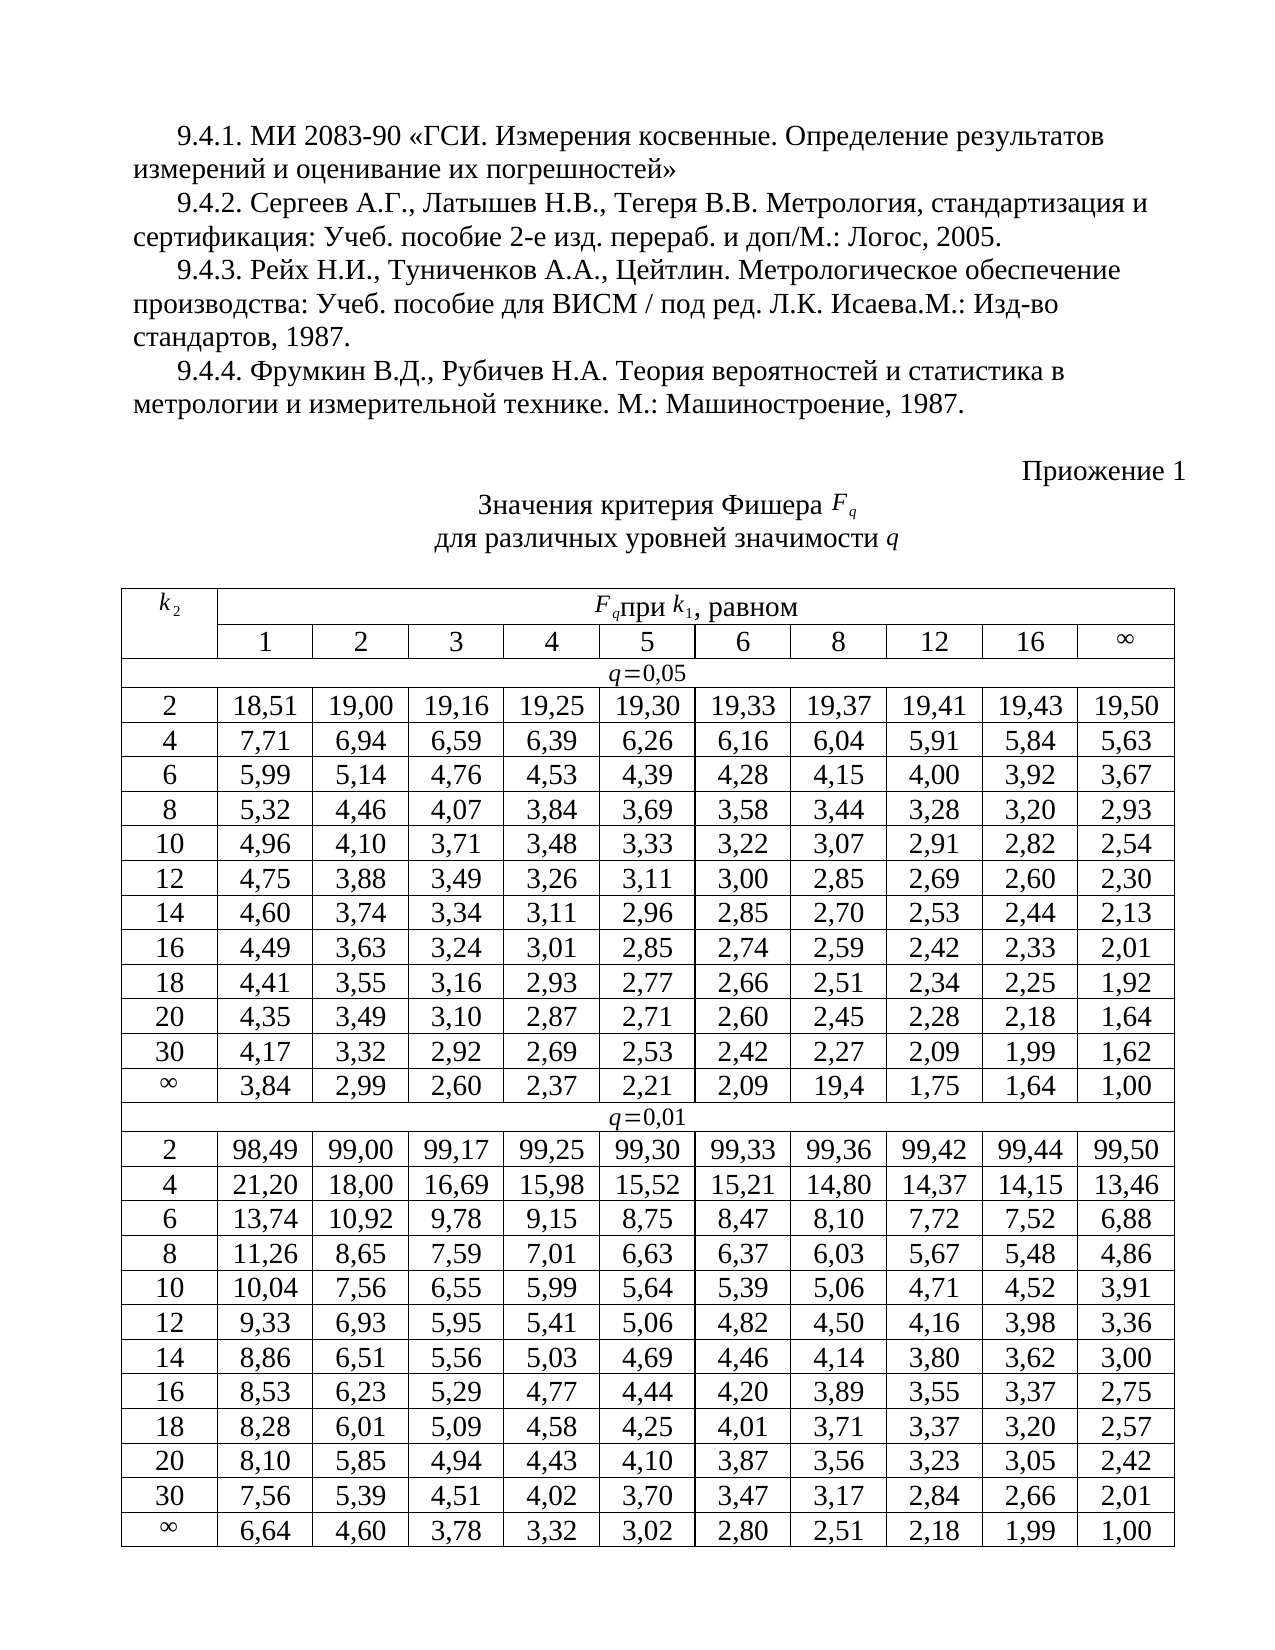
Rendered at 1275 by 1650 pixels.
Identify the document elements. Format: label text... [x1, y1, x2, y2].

table_cell 3,74 [313, 896, 408, 929]
table_cell 6,01 [313, 1409, 408, 1442]
table_cell 3,10 [409, 999, 503, 1033]
table_cell 6,55 [409, 1271, 503, 1304]
table_cell 3,48 [504, 826, 599, 860]
table_cell 3,80 [887, 1340, 982, 1373]
table_cell 3,56 [791, 1444, 886, 1477]
table_cell 6,94 [313, 723, 408, 756]
table_cell 2,37 [504, 1069, 599, 1102]
table_cell 3,00 [1078, 1340, 1174, 1373]
table_cell 12 [122, 861, 217, 894]
table_cell 6,64 [218, 1513, 312, 1546]
table_cell 13,74 [218, 1201, 312, 1235]
table_cell 4,20 [696, 1374, 790, 1408]
table_cell 5,48 [983, 1236, 1077, 1269]
table_cell 30 [122, 1034, 217, 1067]
table_cell 19,33 [696, 688, 790, 722]
table_cell 20 [122, 999, 217, 1033]
table_cell 4,96 [218, 826, 312, 860]
table_cell 3,28 [887, 792, 982, 825]
table_cell 8,10 [791, 1201, 886, 1235]
table_cell 3,71 [409, 826, 503, 860]
table_cell 15,98 [504, 1167, 599, 1200]
table_cell 2,53 [887, 896, 982, 929]
table_cell 5,41 [504, 1305, 599, 1339]
table_cell 9,78 [409, 1201, 503, 1235]
table_cell 3,71 [791, 1409, 886, 1442]
table_cell 2 [122, 688, 217, 722]
table_cell 4,39 [600, 757, 694, 791]
table_cell 6,93 [313, 1305, 408, 1339]
table_cell 1,75 [887, 1069, 982, 1102]
table_cell 3,44 [791, 792, 886, 825]
table_cell 20 [122, 1444, 217, 1477]
table_cell 19,37 [791, 688, 886, 722]
table_cell 8,75 [600, 1201, 694, 1235]
table_cell 2,96 [600, 896, 694, 929]
table_cell 2,01 [1078, 1478, 1174, 1512]
table_cell 16 [122, 930, 217, 964]
table_cell 5,29 [409, 1374, 503, 1408]
table_cell 3,87 [696, 1444, 790, 1477]
table_cell 2,69 [504, 1034, 599, 1067]
table_cell 4,86 [1078, 1236, 1174, 1269]
table_cell 99,25 [504, 1132, 599, 1166]
table_cell 8,65 [313, 1236, 408, 1269]
table_cell 4,49 [218, 930, 312, 964]
text 9.4.4. Фрумкин В.Д., Рубичев Н.А. Теория вероятностей и статистика в метрологии и измерительной технике. М.: Машиностроение, 1987. [133, 353, 1186, 420]
table_cell 3,55 [313, 965, 408, 998]
table_cell 3,37 [887, 1409, 982, 1442]
table_cell 2,77 [600, 965, 694, 998]
table_cell 4,52 [983, 1271, 1077, 1304]
table_cell 7,56 [313, 1271, 408, 1304]
table_cell 8,47 [696, 1201, 790, 1235]
table_cell 14,15 [983, 1167, 1077, 1200]
table_cell 99,44 [983, 1132, 1077, 1166]
table_cell 2,42 [887, 930, 982, 964]
table_cell 4,10 [600, 1444, 694, 1477]
table_cell 3,05 [983, 1444, 1077, 1477]
table_cell 7,01 [504, 1236, 599, 1269]
table_cell 6,16 [696, 723, 790, 756]
table_cell 1,64 [1078, 999, 1174, 1033]
table_header [122, 589, 217, 658]
table_cell 6,26 [600, 723, 694, 756]
table_cell 3,62 [983, 1340, 1077, 1373]
table_cell 9,15 [504, 1201, 599, 1235]
table_cell 5,03 [504, 1340, 599, 1373]
table_cell 5,14 [313, 757, 408, 791]
table_cell 7,56 [218, 1478, 312, 1512]
table_cell 2,01 [1078, 930, 1174, 964]
table_cell 14,80 [791, 1167, 886, 1200]
table_cell 2,85 [791, 861, 886, 894]
table_cell 2,30 [1078, 861, 1174, 894]
table_cell 1,92 [1078, 965, 1174, 998]
table_cell 4,60 [218, 896, 312, 929]
table_header при , равном [218, 589, 1174, 623]
table_cell 2,34 [887, 965, 982, 998]
table_cell 5,95 [409, 1305, 503, 1339]
table_cell 3,00 [696, 861, 790, 894]
table_cell 99,42 [887, 1132, 982, 1166]
table_cell 98,49 [218, 1132, 312, 1166]
table_cell 2,92 [409, 1034, 503, 1067]
table_cell 2,80 [696, 1513, 790, 1546]
table_cell 99,30 [600, 1132, 694, 1166]
table_cell 3,89 [791, 1374, 886, 1408]
table_cell 1,00 [1078, 1513, 1174, 1546]
table_cell 2,93 [504, 965, 599, 998]
text для различных уровней значимости [133, 521, 1186, 554]
text 9.4.3. Рейх Н.И., Туниченков А.А., Цейтлин. Метрологическое обеспечение производства: Учеб. пособие для ВИСМ / под ред. Л.К. Исаева.М.: Изд-во стандартов, 1987. [133, 252, 1186, 353]
table_cell [122, 1103, 1174, 1131]
table_cell 99,00 [313, 1132, 408, 1166]
table_cell 2,45 [791, 999, 886, 1033]
table_cell 4,76 [409, 757, 503, 791]
table_cell 2,66 [983, 1478, 1077, 1512]
table_cell 19,00 [313, 688, 408, 722]
table_cell 4,15 [791, 757, 886, 791]
table_cell 2,18 [887, 1513, 982, 1546]
table_cell 2,42 [1078, 1444, 1174, 1477]
table_cell 3,11 [600, 861, 694, 894]
table_cell 19,30 [600, 688, 694, 722]
table_cell 4,94 [409, 1444, 503, 1477]
table_cell 9,33 [218, 1305, 312, 1339]
table_cell 3,58 [696, 792, 790, 825]
table_cell 6,63 [600, 1236, 694, 1269]
table_cell 2,59 [791, 930, 886, 964]
table_cell 99,50 [1078, 1132, 1174, 1166]
table_cell 4,50 [791, 1305, 886, 1339]
table_cell 3,91 [1078, 1271, 1174, 1304]
table_cell 1,64 [983, 1069, 1077, 1102]
table_cell 6,39 [504, 723, 599, 756]
table_cell 3,32 [504, 1513, 599, 1546]
table_cell 2,54 [1078, 826, 1174, 860]
text 9.4.2. Сергеев А.Г., Латышев Н.В., Тегеря В.В. Метрология, стандартизация и сертификация: Учеб. пособие 2-е изд. перераб. и доп/М.: Логос, 2005. [133, 185, 1186, 252]
table_cell 3,07 [791, 826, 886, 860]
table_cell 4,44 [600, 1374, 694, 1408]
table_cell 99,33 [696, 1132, 790, 1166]
table_cell 4 [122, 1167, 217, 1200]
table_cell 10 [122, 826, 217, 860]
table_cell 3,88 [313, 861, 408, 894]
table_cell 3,69 [600, 792, 694, 825]
table_cell 4,14 [791, 1340, 886, 1373]
table_cell 4,46 [696, 1340, 790, 1373]
table_cell 3,33 [600, 826, 694, 860]
table_cell 2,09 [696, 1069, 790, 1102]
table_cell 2,66 [696, 965, 790, 998]
table_cell 5,64 [600, 1271, 694, 1304]
table_cell 5,56 [409, 1340, 503, 1373]
table_cell 2,33 [983, 930, 1077, 964]
table_cell 4,53 [504, 757, 599, 791]
table_cell 3,32 [313, 1034, 408, 1067]
table_cell 3,26 [504, 861, 599, 894]
text Приожение 1 [133, 453, 1186, 487]
table_cell 2,84 [887, 1478, 982, 1512]
table_cell 2,85 [696, 896, 790, 929]
table_cell 5,32 [218, 792, 312, 825]
table_cell 2,18 [983, 999, 1077, 1033]
table_cell 3,63 [313, 930, 408, 964]
table_cell 2,13 [1078, 896, 1174, 929]
text 9.4.1. МИ 2083-90 «ГСИ. Измерения косвенные. Определение результатов измерений и оценивание их погрешностей» [133, 118, 1186, 185]
table_cell 3,02 [600, 1513, 694, 1546]
table_cell 6,23 [313, 1374, 408, 1408]
table_cell 4,60 [313, 1513, 408, 1546]
table_cell 8,53 [218, 1374, 312, 1408]
table_cell 2,44 [983, 896, 1077, 929]
table_cell 7,71 [218, 723, 312, 756]
table_cell [122, 1069, 217, 1102]
table_cell 99,36 [791, 1132, 886, 1166]
table_cell 2,27 [791, 1034, 886, 1067]
table_cell 4,17 [218, 1034, 312, 1067]
table_cell 14 [122, 896, 217, 929]
table_cell 5,99 [218, 757, 312, 791]
table_cell 2,85 [600, 930, 694, 964]
table_cell 3,92 [983, 757, 1077, 791]
table_cell 2,21 [600, 1069, 694, 1102]
table_cell 4,25 [600, 1409, 694, 1442]
table_cell 4,51 [409, 1478, 503, 1512]
table_cell 6,59 [409, 723, 503, 756]
table_cell 6,37 [696, 1236, 790, 1269]
table_cell 8,28 [218, 1409, 312, 1442]
table_cell 2,42 [696, 1034, 790, 1067]
table_cell 18,51 [218, 688, 312, 722]
table_cell 16 [983, 625, 1077, 658]
table_cell 2 [313, 625, 408, 658]
table_cell 16,69 [409, 1167, 503, 1200]
table_cell [122, 659, 1174, 687]
table_cell 2,69 [887, 861, 982, 894]
table_cell 4,43 [504, 1444, 599, 1477]
table_cell 3,16 [409, 965, 503, 998]
table_cell 3,78 [409, 1513, 503, 1546]
table_cell 19,25 [504, 688, 599, 722]
table_cell 3,55 [887, 1374, 982, 1408]
table_cell 2,99 [313, 1069, 408, 1102]
table_cell 4,35 [218, 999, 312, 1033]
table_cell 7,59 [409, 1236, 503, 1269]
text Значения критерия Фишера [133, 487, 1186, 521]
table_cell 5,67 [887, 1236, 982, 1269]
table_cell 15,21 [696, 1167, 790, 1200]
table_cell 6 [122, 757, 217, 791]
table_cell 18 [122, 965, 217, 998]
table_cell 2 [122, 1132, 217, 1166]
table_cell 4,46 [313, 792, 408, 825]
table_cell 4,16 [887, 1305, 982, 1339]
table_cell 1,62 [1078, 1034, 1174, 1067]
table_cell 4,58 [504, 1409, 599, 1442]
table_cell 21,20 [218, 1167, 312, 1200]
table_cell 2,70 [791, 896, 886, 929]
table_cell 4,01 [696, 1409, 790, 1442]
table_cell 3,84 [218, 1069, 312, 1102]
table_cell 2,71 [600, 999, 694, 1033]
table_cell 1 [218, 625, 312, 658]
table_cell 3,11 [504, 896, 599, 929]
table_cell 2,28 [887, 999, 982, 1033]
table_cell 3,47 [696, 1478, 790, 1512]
table_cell 5,91 [887, 723, 982, 756]
table_cell 12 [887, 625, 982, 658]
table_cell 2,82 [983, 826, 1077, 860]
table_cell 19,43 [983, 688, 1077, 722]
table_cell 2,75 [1078, 1374, 1174, 1408]
table_cell 3,20 [983, 792, 1077, 825]
table_cell 3,23 [887, 1444, 982, 1477]
table_cell 14,37 [887, 1167, 982, 1200]
table_cell 3,17 [791, 1478, 886, 1512]
table_cell 3,20 [983, 1409, 1077, 1442]
table_cell 4,82 [696, 1305, 790, 1339]
table_cell 19,16 [409, 688, 503, 722]
table_cell 5,63 [1078, 723, 1174, 756]
table_cell 10,92 [313, 1201, 408, 1235]
table_cell 8 [122, 792, 217, 825]
table_cell 2,51 [791, 1513, 886, 1546]
table_cell 13,46 [1078, 1167, 1174, 1200]
table_cell 4,71 [887, 1271, 982, 1304]
table_cell 8 [791, 625, 886, 658]
table_cell 10,04 [218, 1271, 312, 1304]
table_cell 3,67 [1078, 757, 1174, 791]
table_cell 2,60 [696, 999, 790, 1033]
table_cell 19,4 [791, 1069, 886, 1102]
table_cell 5,06 [600, 1305, 694, 1339]
table_cell 6 [122, 1201, 217, 1235]
table_cell 2,53 [600, 1034, 694, 1067]
table_cell 4,41 [218, 965, 312, 998]
table_cell 10 [122, 1271, 217, 1304]
table_cell 14 [122, 1340, 217, 1373]
table_cell 4,77 [504, 1374, 599, 1408]
table_cell 8 [122, 1236, 217, 1269]
table_cell 19,41 [887, 688, 982, 722]
table_cell 4,00 [887, 757, 982, 791]
table_cell 6,04 [791, 723, 886, 756]
table_cell 5,39 [313, 1478, 408, 1512]
table_cell 4 [504, 625, 599, 658]
table_cell 1,00 [1078, 1069, 1174, 1102]
table_cell 18 [122, 1409, 217, 1442]
table_cell 6,03 [791, 1236, 886, 1269]
table_cell 3,22 [696, 826, 790, 860]
table_cell 4,28 [696, 757, 790, 791]
table_cell 7,72 [887, 1201, 982, 1235]
table_cell 3,36 [1078, 1305, 1174, 1339]
table_cell 5,85 [313, 1444, 408, 1477]
table_cell 16 [122, 1374, 217, 1408]
table_cell 6,51 [313, 1340, 408, 1373]
table_cell 3,24 [409, 930, 503, 964]
table_cell 4 [122, 723, 217, 756]
table_cell 5,99 [504, 1271, 599, 1304]
table_cell 2,09 [887, 1034, 982, 1067]
table_cell 8,86 [218, 1340, 312, 1373]
table_cell 3,37 [983, 1374, 1077, 1408]
table_cell 2,60 [983, 861, 1077, 894]
table_cell 4,69 [600, 1340, 694, 1373]
table_cell 8,10 [218, 1444, 312, 1477]
table_cell 3,84 [504, 792, 599, 825]
table_cell 4,75 [218, 861, 312, 894]
table_cell 3,98 [983, 1305, 1077, 1339]
table_cell 5,06 [791, 1271, 886, 1304]
table_cell 5,39 [696, 1271, 790, 1304]
table_cell 2,74 [696, 930, 790, 964]
table_cell 12 [122, 1305, 217, 1339]
table_cell 3,70 [600, 1478, 694, 1512]
table_cell 3,01 [504, 930, 599, 964]
table_cell 2,87 [504, 999, 599, 1033]
table_cell [122, 1513, 217, 1546]
table_cell 11,26 [218, 1236, 312, 1269]
table_cell 6 [696, 625, 790, 658]
table_cell 3,49 [409, 861, 503, 894]
table_cell 5,09 [409, 1409, 503, 1442]
table_cell 2,91 [887, 826, 982, 860]
table_cell 1,99 [983, 1034, 1077, 1067]
table_cell 2,57 [1078, 1409, 1174, 1442]
table_cell 1,99 [983, 1513, 1077, 1546]
table_cell 5 [600, 625, 694, 658]
table_cell 99,17 [409, 1132, 503, 1166]
table_cell 2,51 [791, 965, 886, 998]
table_cell [1078, 625, 1174, 658]
table_cell 6,88 [1078, 1201, 1174, 1235]
table_cell 4,07 [409, 792, 503, 825]
table_cell 5,84 [983, 723, 1077, 756]
table_cell 3,49 [313, 999, 408, 1033]
table_cell 3,34 [409, 896, 503, 929]
table_cell 18,00 [313, 1167, 408, 1200]
table_cell 15,52 [600, 1167, 694, 1200]
table_cell 30 [122, 1478, 217, 1512]
table_cell 19,50 [1078, 688, 1174, 722]
table_cell 2,60 [409, 1069, 503, 1102]
table_cell 2,93 [1078, 792, 1174, 825]
table_cell 2,25 [983, 965, 1077, 998]
table_cell 7,52 [983, 1201, 1077, 1235]
table_cell 3 [409, 625, 503, 658]
table_cell 4,02 [504, 1478, 599, 1512]
table_cell 4,10 [313, 826, 408, 860]
